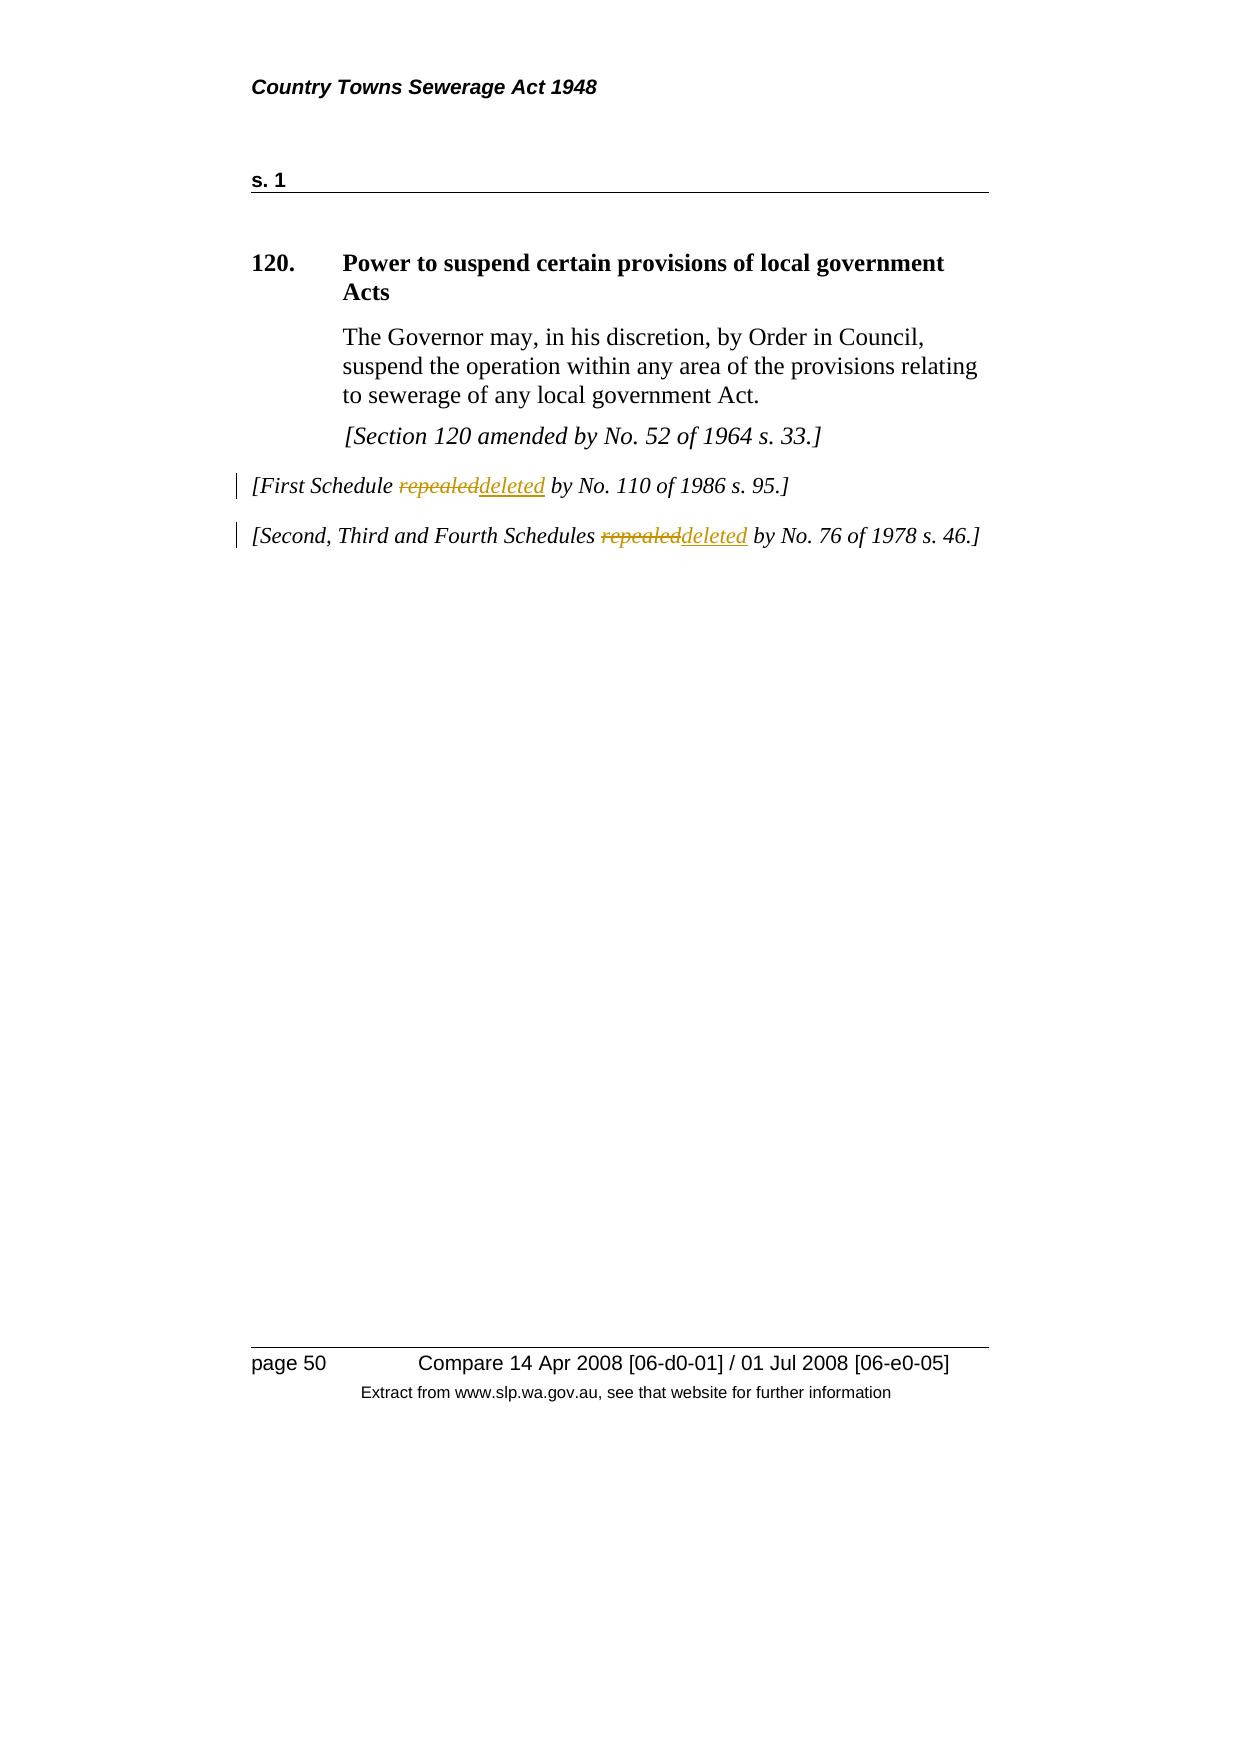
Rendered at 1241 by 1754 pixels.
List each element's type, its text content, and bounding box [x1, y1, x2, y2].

text [First Schedule by No. 110 of 1986 s. 95.] [251, 473, 989, 499]
text [Section 120 amended by No. 52 of 1964 s. 33.] [251, 421, 989, 450]
text The Governor may, in his discretion, by Order in Council, suspend the operation within any area of the provisions relating to sewerage of any local government Act. [251, 322, 989, 408]
text [Second, Third and Fourth Schedules by No. 76 of 1978 s. 46.] [251, 522, 989, 548]
subtitle 120. Power to suspend certain provisions of local government Acts [251, 248, 989, 306]
